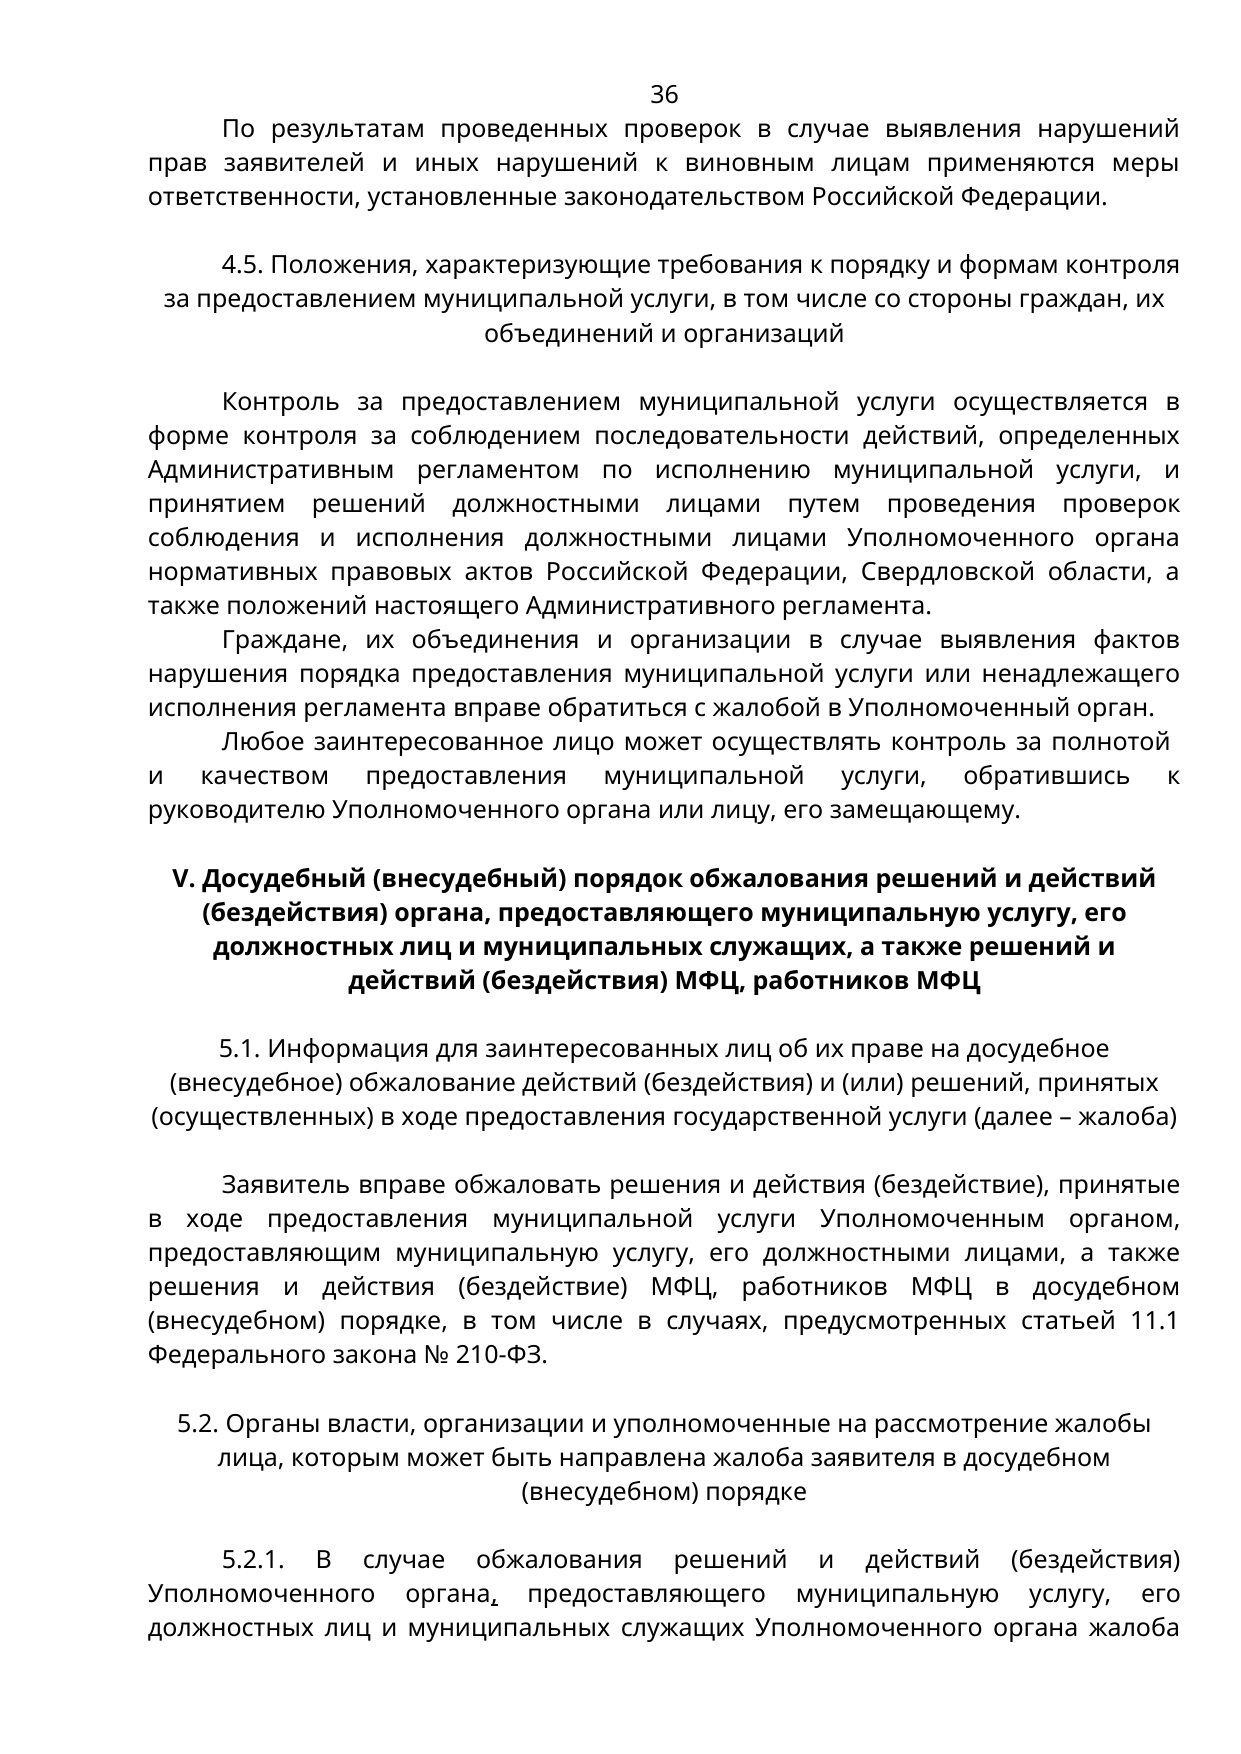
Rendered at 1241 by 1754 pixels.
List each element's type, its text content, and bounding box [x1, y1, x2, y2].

text Заявитель вправе обжаловать решения и действия (бездействие), принятые в ходе предоставления муниципальной услуги Уполномоченным органом, предоставляющим муниципальную услугу, его должностными лицами, а также решения и действия (бездействие) МФЦ, работников МФЦ в досудебном (внесудебном) порядке, в том числе в случаях, предусмотренных статьей 11.1 Федерального закона № 210-ФЗ. [148, 1167, 1181, 1371]
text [148, 1541, 1181, 1644]
text 4.5. Положения, характеризующие требования к порядку и формам контроля за предоставлением муниципальной услуги, в том числе со стороны граждан, их объединений и организаций [148, 247, 1181, 349]
text V. Досудебный (внесудебный) порядок обжалования решений и действий (бездействия) органа, предоставляющего муниципальную услугу, его должностных лиц и муниципальных служащих, а также решений и действий (бездействия) МФЦ, работников МФЦ [148, 860, 1181, 996]
text 5.2. Органы власти, организации и уполномоченные на рассмотрение жалобы [148, 1405, 1181, 1439]
text По результатам проведенных проверок в случае выявления нарушений прав заявителей и иных нарушений к виновным лицам применяются меры ответственности, установленные законодательством Российской Федерации. [148, 111, 1181, 213]
text Любое заинтересованное лицо может осуществлять контроль за полнотой и качеством предоставления муниципальной услуги, обратившись к руководителю Уполномоченного органа или лицу, его замещающему. [148, 724, 1181, 826]
text лица, которым может быть направлена жалоба заявителя в досудебном (внесудебном) порядке [148, 1439, 1181, 1507]
text Граждане, их объединения и организации в случае выявления фактов нарушения порядка предоставления муниципальной услуги или ненадлежащего исполнения регламента вправе обратиться с жалобой в Уполномоченный орган. [148, 622, 1181, 724]
text Контроль за предоставлением муниципальной услуги осуществляется в форме контроля за соблюдением последовательности действий, определенных Административным регламентом по исполнению муниципальной услуги, и принятием решений должностными лицами путем проведения проверок соблюдения и исполнения должностными лицами Уполномоченного органа нормативных правовых актов Российской Федерации, Свердловской области, а также положений настоящего Административного регламента. [148, 383, 1181, 622]
text 5.1. Информация для заинтересованных лиц об их праве на досудебное (внесудебное) обжалование действий (бездействия) и (или) решений, принятых (осуществленных) в ходе предоставления государственной услуги (далее – жалоба) [148, 1031, 1181, 1133]
